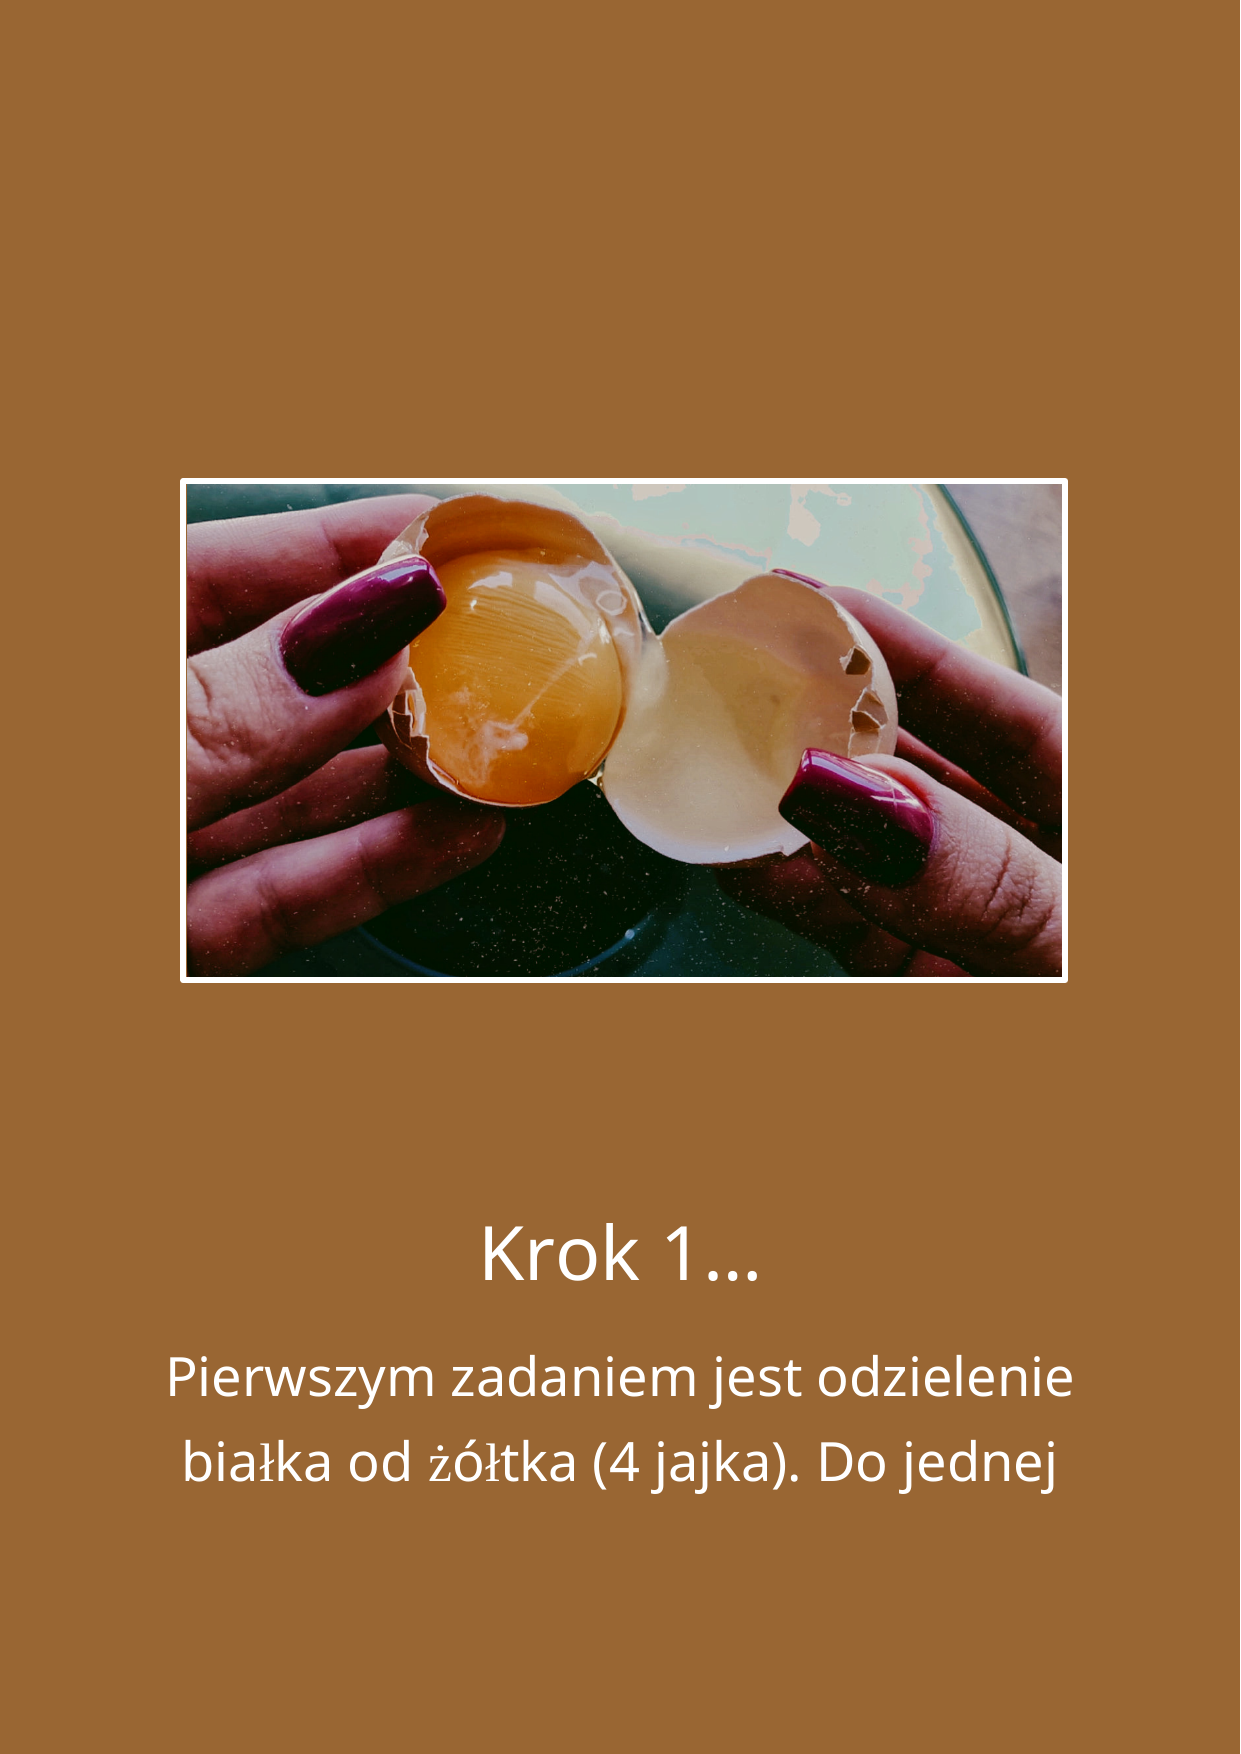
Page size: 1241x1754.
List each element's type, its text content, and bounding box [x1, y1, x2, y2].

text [148, 1339, 1093, 1497]
picture [188, 484, 1062, 977]
